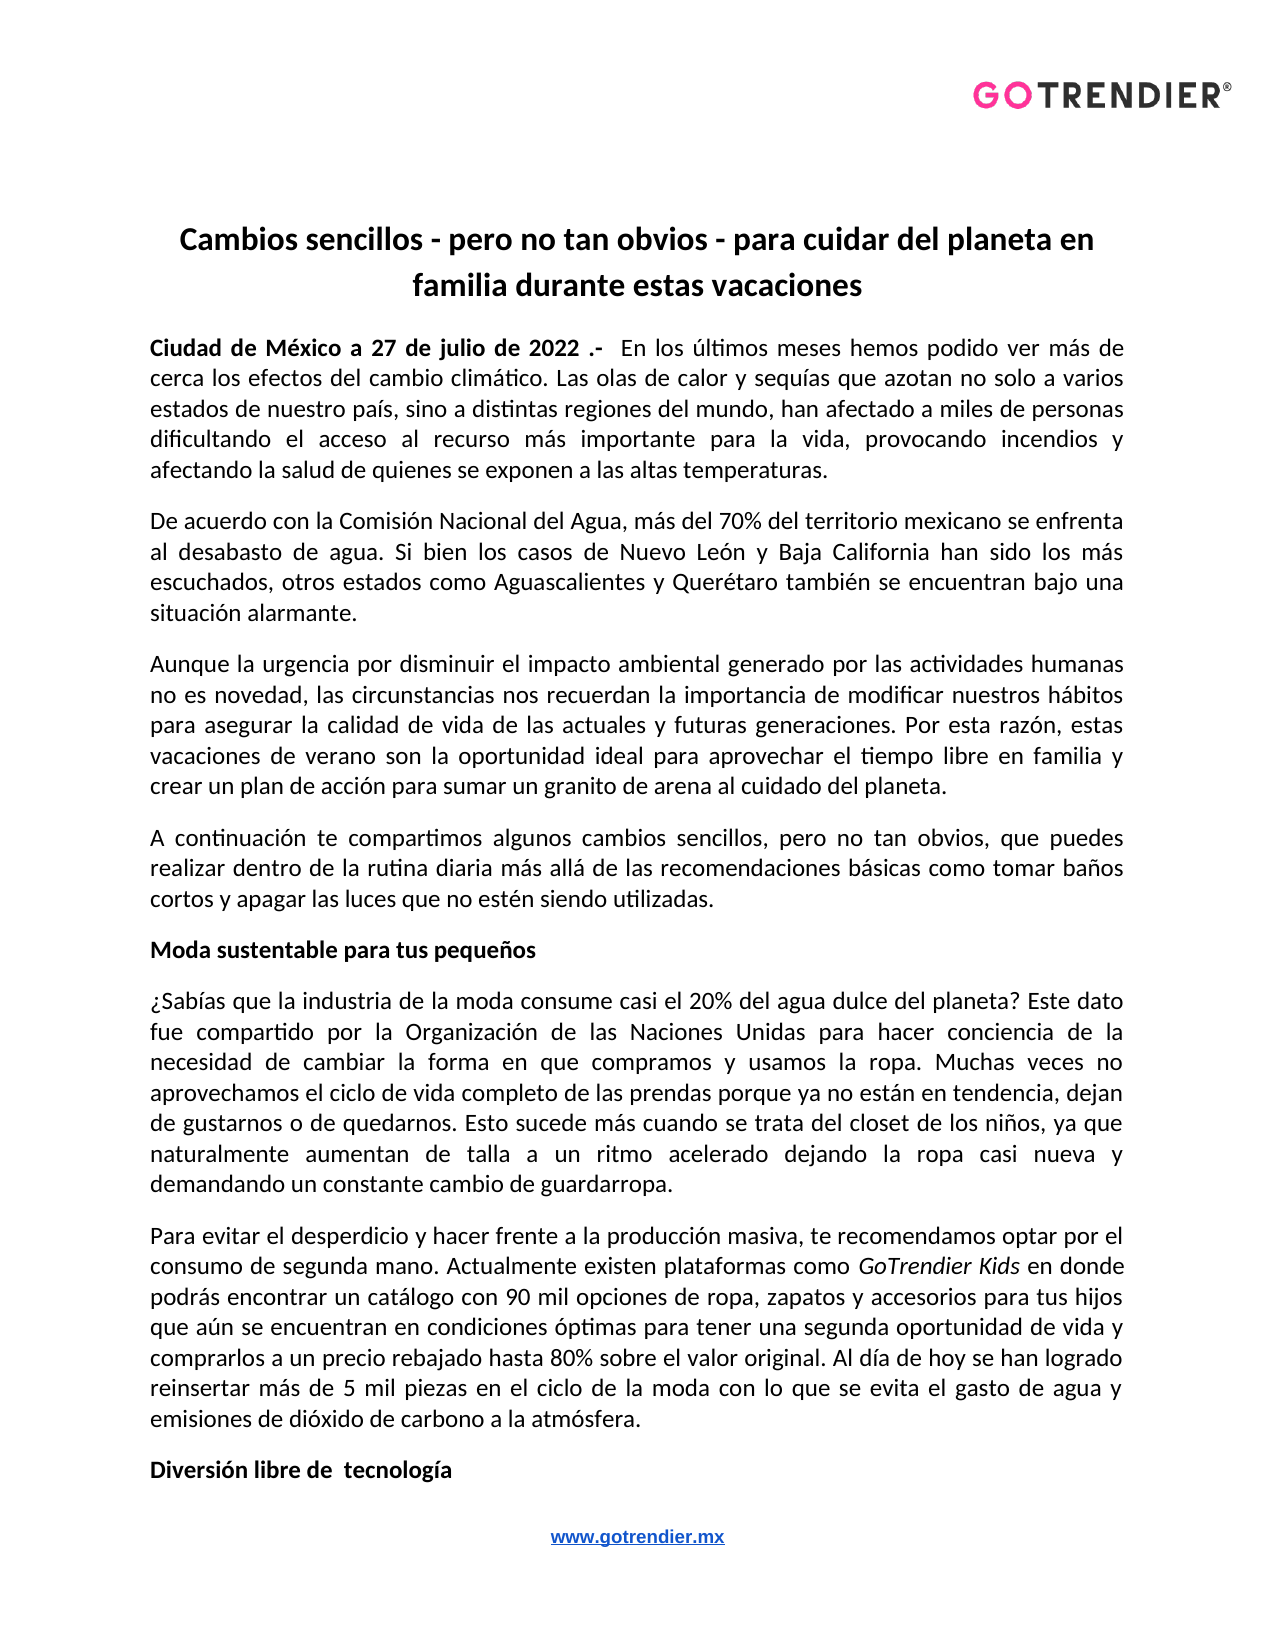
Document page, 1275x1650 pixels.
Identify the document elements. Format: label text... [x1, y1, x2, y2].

text Moda sustentable para tus pequeños [150, 934, 1125, 965]
text A continuación te compartimos algunos cambios sencillos, pero no tan obvios, que puedes realizar dentro de la rutina diaria más allá de las recomendaciones básicas como tomar baños cortos y apagar las luces que no estén siendo utilizadas. [150, 822, 1125, 913]
text De acuerdo con la Comisión Nacional del Agua, más del 70% del territorio mexicano se enfrenta al desabasto de agua. Si bien los casos de Nuevo León y Baja California han sido los más escuchados, otros estados como Aguascalientes y Querétaro también se encuentran bajo una situación alarmante. [150, 505, 1125, 627]
text Aunque la urgencia por disminuir el impacto ambiental generado por las actividades humanas no es novedad, las circunstancias nos recuerdan la importancia de modificar nuestros hábitos para asegurar la calidad de vida de las actuales y futuras generaciones. Por esta razón, estas vacaciones de verano son la oportunidad ideal para aprovechar el tiempo libre en familia y crear un plan de acción para sumar un granito de arena al cuidado del planeta. [150, 648, 1125, 801]
text Cambios sencillos - pero no tan obvios - para cuidar del planeta en familia durante estas vacaciones [150, 218, 1125, 305]
picture [930, 40, 1263, 143]
text Para evitar el desperdicio y hacer frente a la producción masiva, te recomendamos optar por el consumo de segunda mano. Actualmente existen plataformas como GoTrendier Kids en donde podrás encontrar un catálogo con 90 mil opciones de ropa, zapatos y accesorios para tus hijos que aún se encuentran en condiciones óptimas para tener una segunda oportunidad de vida y comprarlos a un precio rebajado hasta 80% sobre el valor original. Al día de hoy se han logrado reinsertar más de 5 mil piezas en el ciclo de la moda con lo que se evita el gasto de agua y emisiones de dióxido de carbono a la atmósfera. [150, 1220, 1125, 1434]
text ¿Sabías que la industria de la moda consume casi el 20% del agua dulce del planeta? Este dato fue compartido por la Organización de las Naciones Unidas para hacer conciencia de la necesidad de cambiar la forma en que compramos y usamos la ropa. Muchas veces no aprovechamos el ciclo de vida completo de las prendas porque ya no están en tendencia, dejan de gustarnos o de quedarnos. Esto sucede más cuando se trata del closet de los niños, ya que naturalmente aumentan de talla a un ritmo acelerado dejando la ropa casi nueva y demandando un constante cambio de guardarropa. [150, 986, 1125, 1199]
text Diversión libre de tecnología [150, 1454, 1125, 1485]
text Ciudad de México a 27 de julio de 2022 .- En los últimos meses hemos podido ver más de cerca los efectos del cambio climático. Las olas de calor y sequías que azotan no solo a varios estados de nuestro país, sino a distintas regiones del mundo, han afectado a miles de personas dificultando el acceso al recurso más importante para la vida, provocando incendios y afectando la salud de quienes se exponen a las altas temperaturas. [150, 332, 1125, 484]
